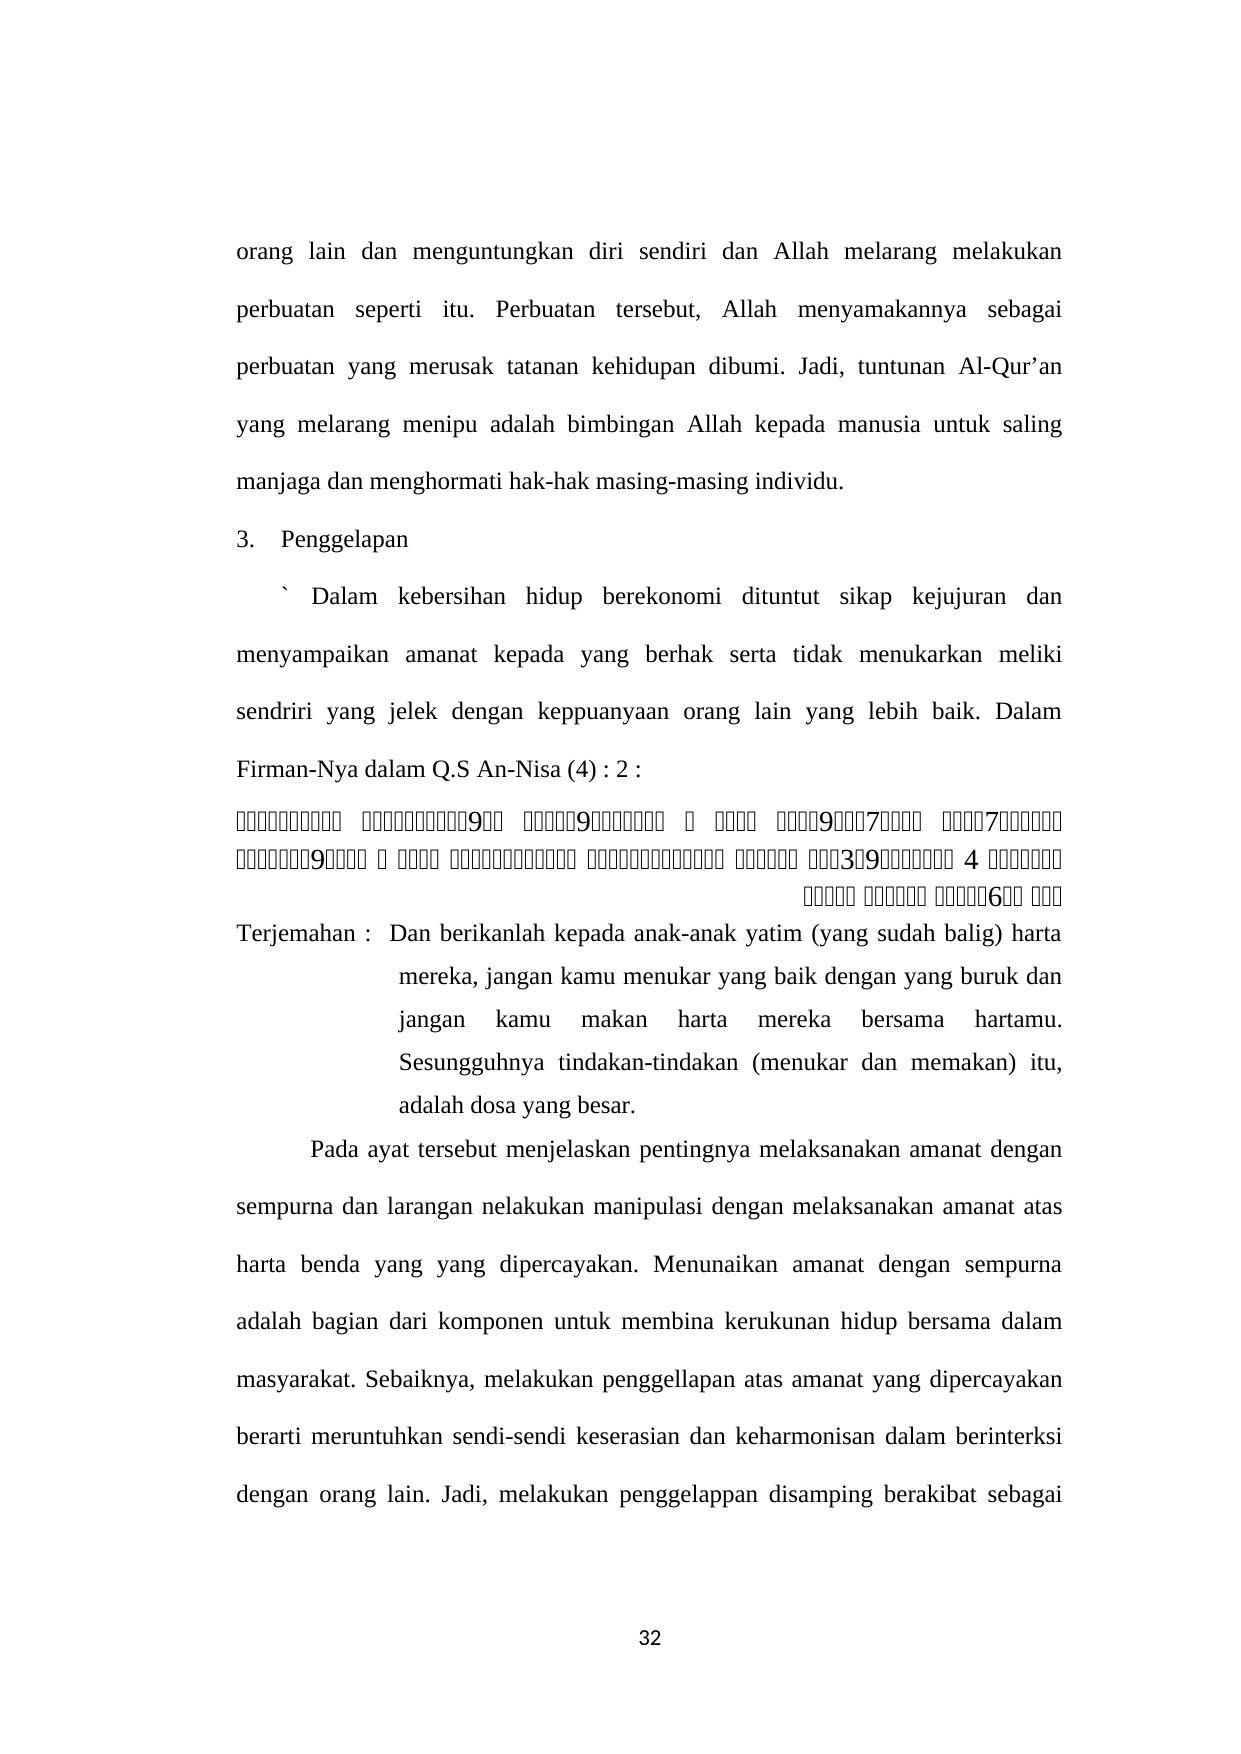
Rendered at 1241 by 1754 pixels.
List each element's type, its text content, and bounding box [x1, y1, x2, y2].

list ` Dalam kebersihan hidup berekonomi dituntut sikap kejujuran dan menyampaikan amanat kepada yang berhak serta tidak menukarkan meliki sendriri yang jelek dengan keppuanyaan orang lain yang lebih baik. Dalam Firman-Nya dalam Q.S An-Nisa (4) : 2 : [236, 581, 1063, 782]
list Terjemahan : Dan berikanlah kepada anak-anak yatim (yang sudah balig) harta mereka, jangan kamu menukar yang baik dengan yang buruk dan jangan kamu makan harta mereka bersama hartamu. Sesungguhnya tindakan-tindakan (menukar dan memakan) itu, adalah dosa yang besar. [236, 918, 1063, 1119]
list Penggelapan [236, 524, 1063, 552]
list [236, 236, 1063, 495]
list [236, 1134, 1063, 1507]
